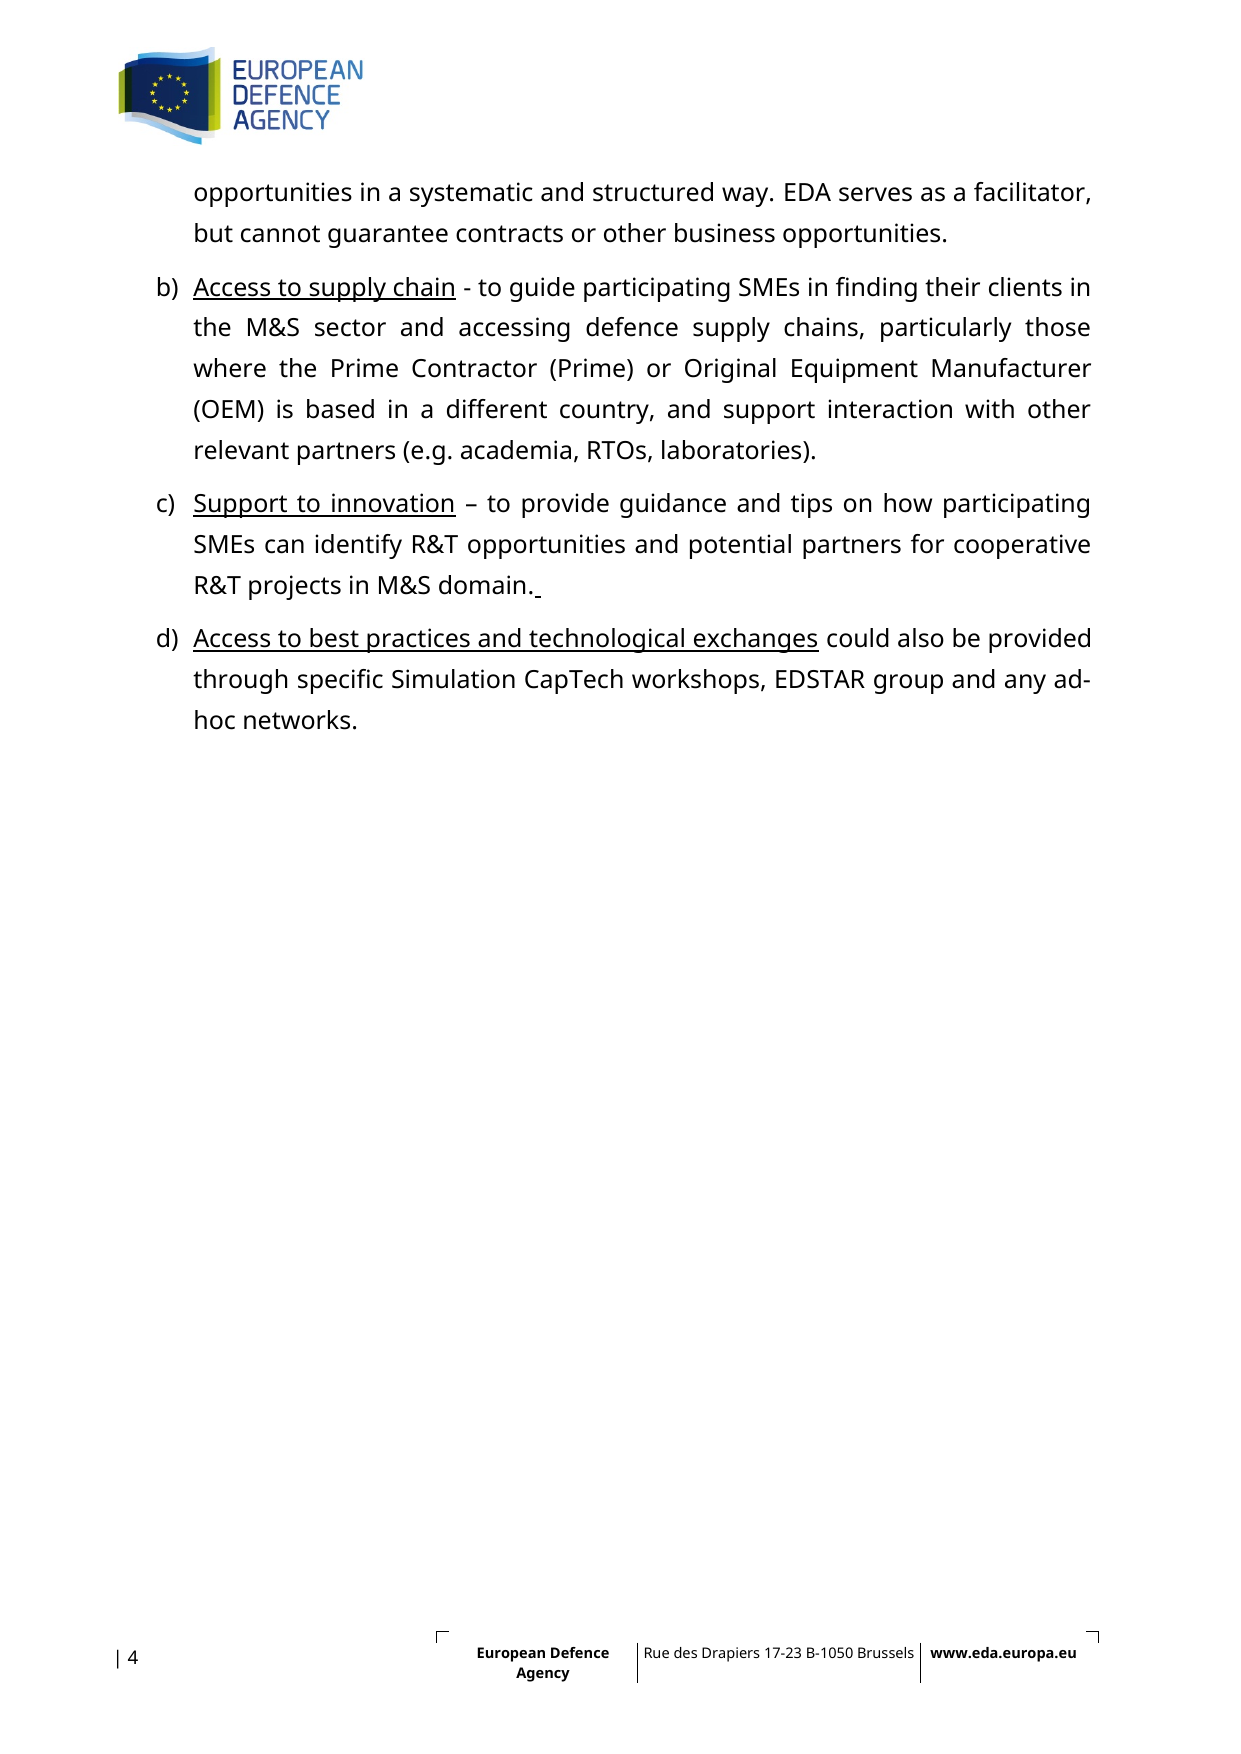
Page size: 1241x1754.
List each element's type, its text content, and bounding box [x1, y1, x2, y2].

list Access to best practices and technological exchanges could also be provided through specific Simulation CapTech workshops, EDSTAR group and any ad-hoc networks. [156, 621, 1092, 737]
list Support to innovation – to provide guidance and tips on how participating SMEs can identify R&T opportunities and potential partners for cooperative R&T projects in M&S domain. [156, 486, 1092, 602]
list Access to supply chain - to guide participating SMEs in finding their clients in the M&S sector and accessing defence supply chains, particularly those where the Prime Contractor (Prime) or Original Equipment Manufacturer (OEM) is based in a different country, and support interaction with other relevant partners (e.g. academia, RTOs, laboratories). [156, 269, 1092, 467]
picture [118, 47, 365, 146]
